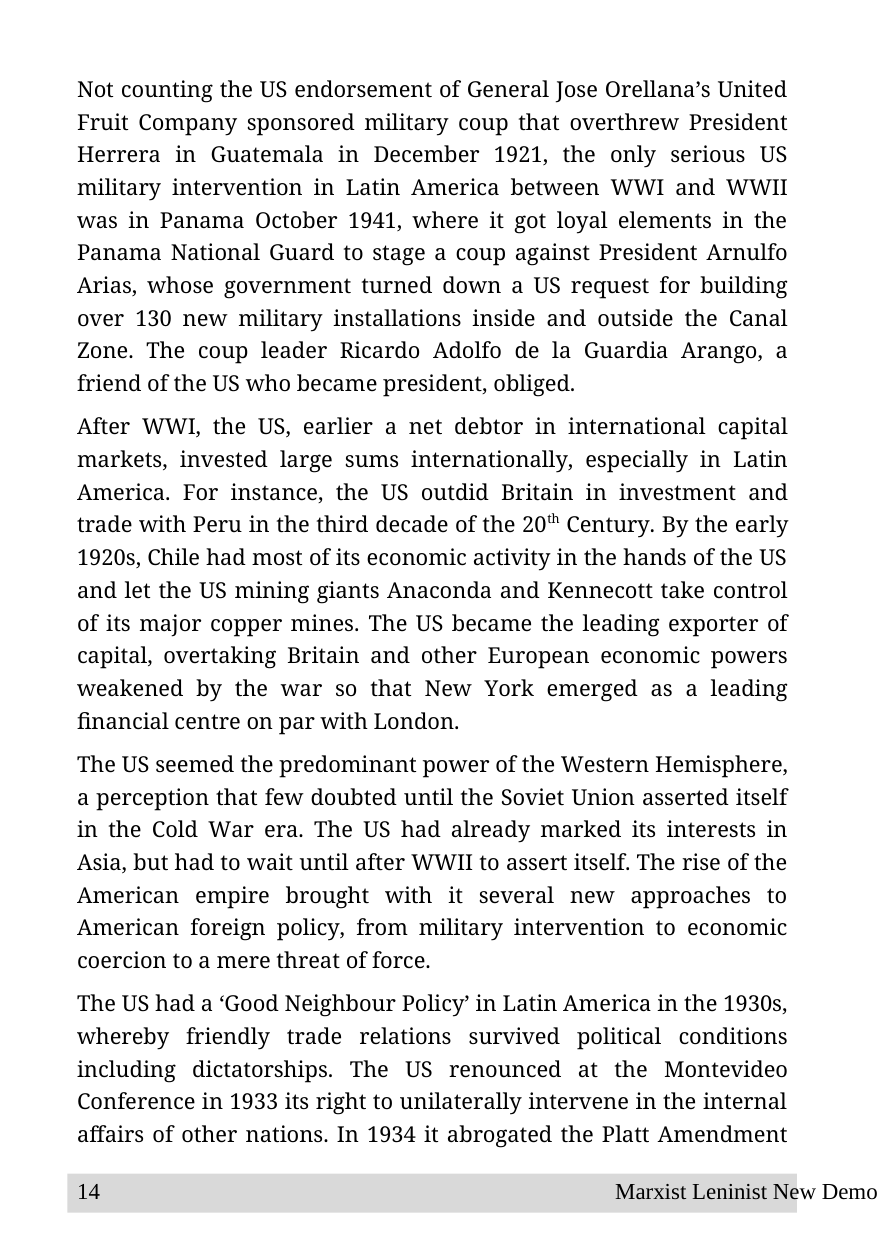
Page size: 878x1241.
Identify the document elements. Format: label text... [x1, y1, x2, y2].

text After WWI, the US, earlier a net debtor in international capital markets, invested large sums internationally, especially in Latin America. For instance, the US outdid Britain in investment and trade with Peru in the third decade of the 20th Century. By the early 1920s, Chile had most of its economic activity in the hands of the US and let the US mining giants Anaconda and Kennecott take control of its major copper mines. The US became the leading exporter of capital, overtaking Britain and other European economic powers weakened by the war so that New York emerged as a leading financial centre on par with London. [77, 411, 788, 736]
text Not counting the US endorsement of General Jose Orellana’s United Fruit Company sponsored military coup that overthrew President Herrera in Guatemala in December 1921, the only serious US military intervention in Latin America between WWI and WWII was in Panama October 1941, where it got loyal elements in the Panama National Guard to stage a coup against President Arnulfo Arias, whose government turned down a US request for building over 130 new military installations inside and outside the Canal Zone. The coup leader Ricardo Adolfo de la Guardia Arango, a friend of the US who became president, obliged. [77, 74, 788, 398]
